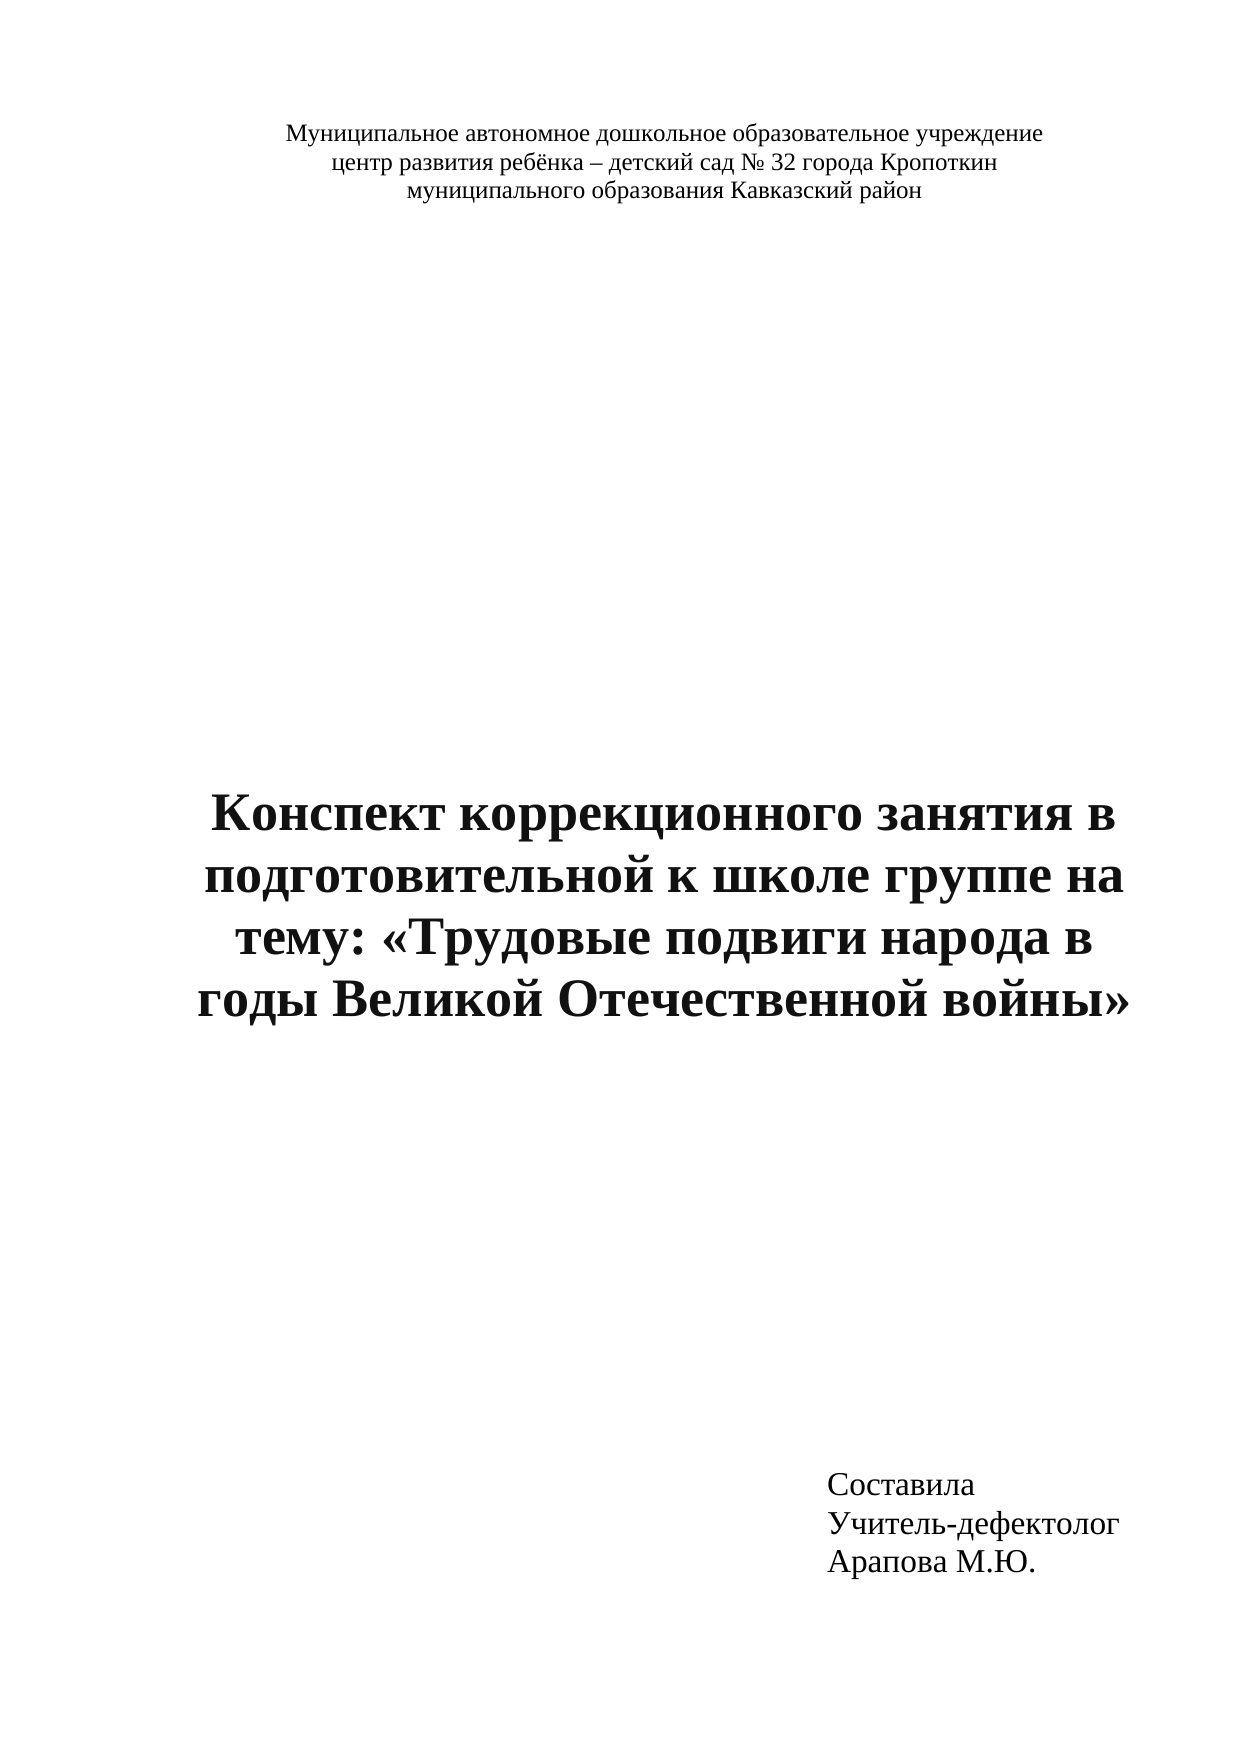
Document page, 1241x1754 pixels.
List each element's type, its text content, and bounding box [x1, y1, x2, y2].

text Арапова М.Ю. [827, 1541, 1152, 1579]
text Учитель-дефектолог [827, 1503, 1152, 1541]
text Муниципальное автономное дошкольное образовательное учреждение [177, 118, 1152, 147]
text Составила [827, 1464, 1152, 1503]
text Конспект коррекционного занятия в подготовительной к школе группе на тему: «Трудовые подвиги народа в годы Великой Отечественной войны» [177, 779, 1152, 1028]
text муниципального образования Кавказский район [177, 176, 1152, 204]
text центр развития ребёнка – детский сад № 32 города Кропоткин [177, 147, 1152, 176]
